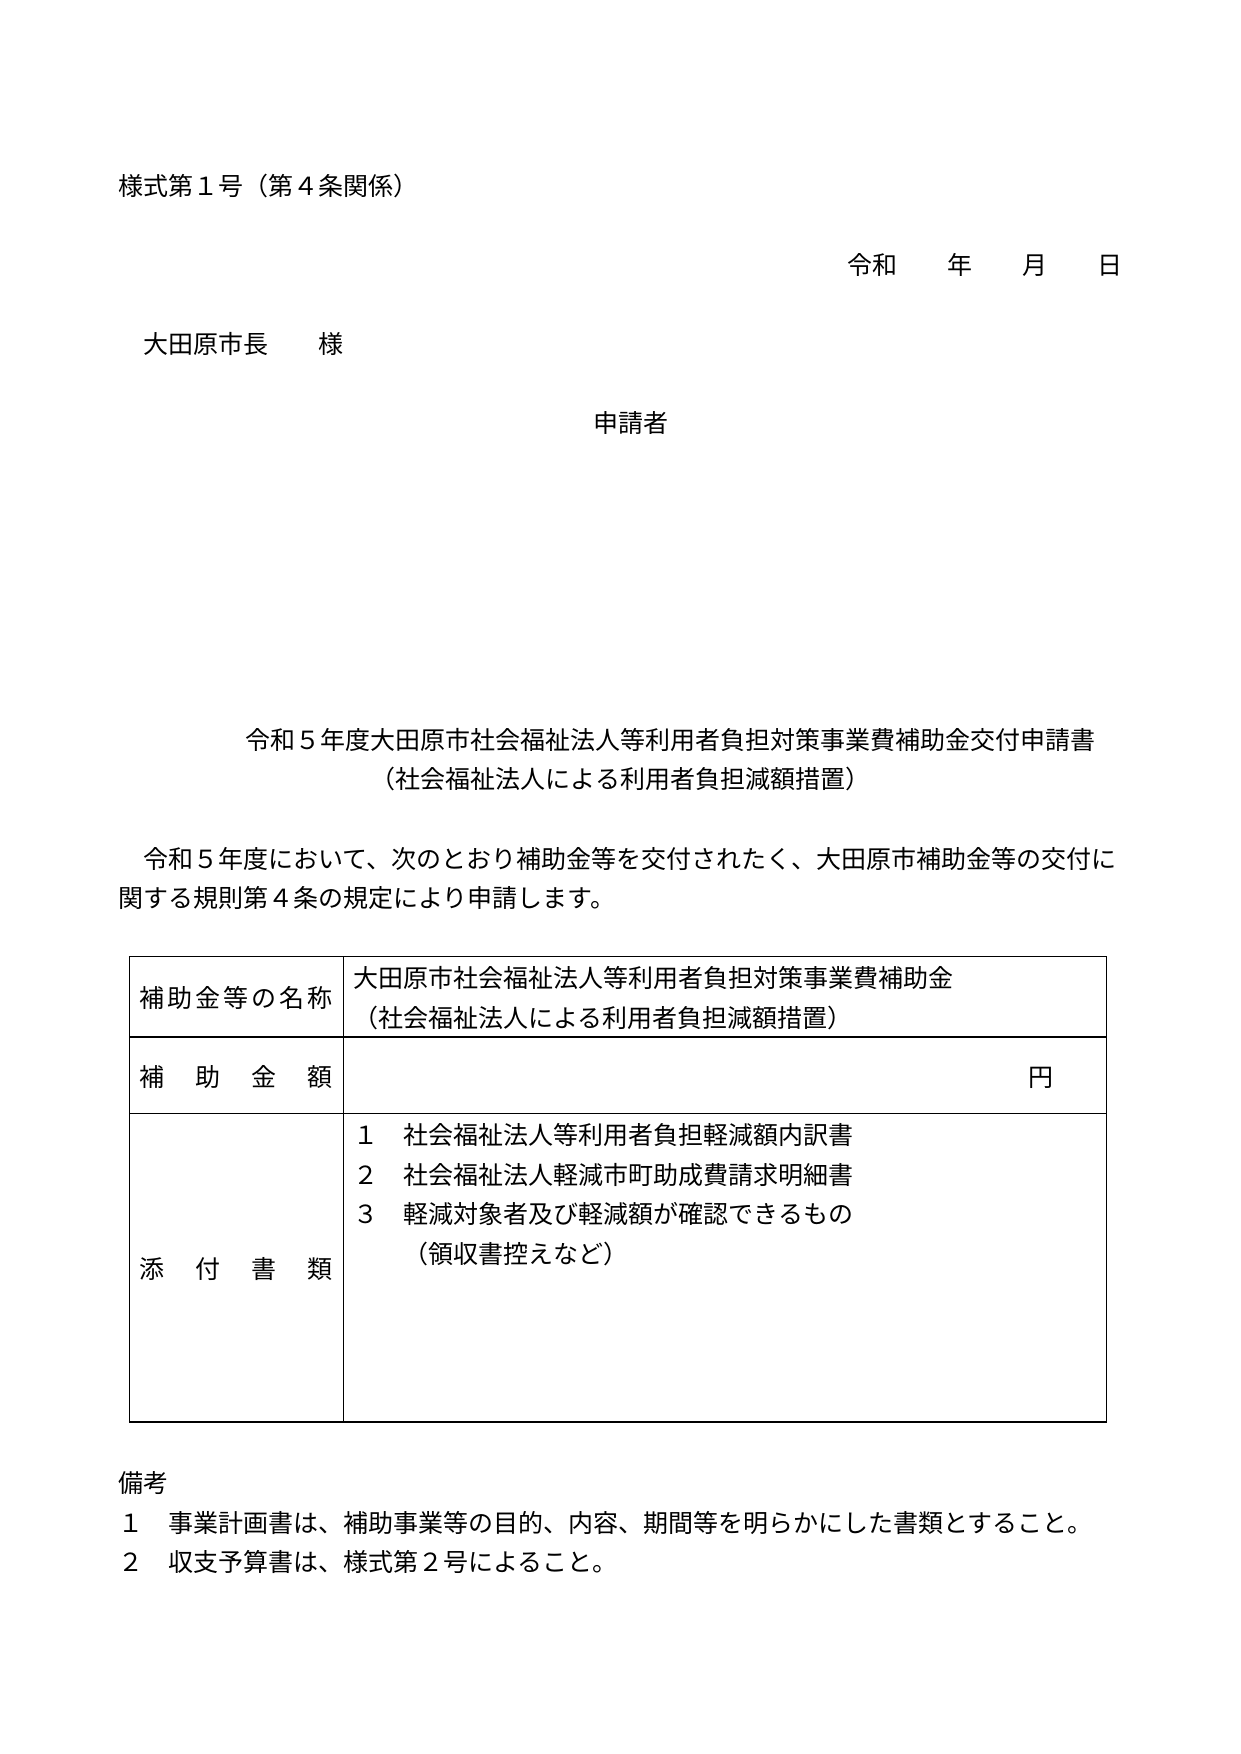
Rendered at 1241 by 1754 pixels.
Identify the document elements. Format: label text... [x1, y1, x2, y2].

text 様式第１号（第４条関係） [118, 164, 1122, 204]
text 関する規則第４条の規定により申請します。 [118, 877, 1122, 917]
text 申請者 [118, 402, 1122, 442]
text 備考 [118, 1462, 1122, 1502]
text ２ 収支予算書は、様式第２号によること。 [118, 1541, 1122, 1581]
text （社会福祉法人による利用者負担減額措置） [118, 758, 1122, 798]
table_header 大田原市社会福祉法人等利用者負担対策事業費補助金 （社会福祉法人による利用者負担減額措置） [344, 957, 1106, 1036]
table_cell 添付書類 [130, 1114, 343, 1421]
text 令和５年度大田原市社会福祉法人等利用者負担対策事業費補助金交付申請書 [118, 719, 1122, 758]
text １ 事業計画書は、補助事業等の目的、内容、期間等を明らかにした書類とすること。 [118, 1502, 1122, 1541]
text 令和５年度において、次のとおり補助金等を交付されたく、大田原市補助金等の交付に [118, 837, 1122, 877]
table_cell 円 [344, 1038, 1106, 1113]
text 大田原市長 様 [118, 323, 1122, 362]
table_cell 補助金額 [130, 1038, 343, 1113]
table_cell １ 社会福祉法人等利用者負担軽減額内訳書 ２ 社会福祉法人軽減市町助成費請求明細書 ３ 軽減対象者及び軽減額が確認できるもの （領収書控えなど） [344, 1114, 1106, 1421]
table_header 補助金等の名称 [130, 957, 343, 1036]
text 令和 年 月 日 [118, 244, 1122, 283]
